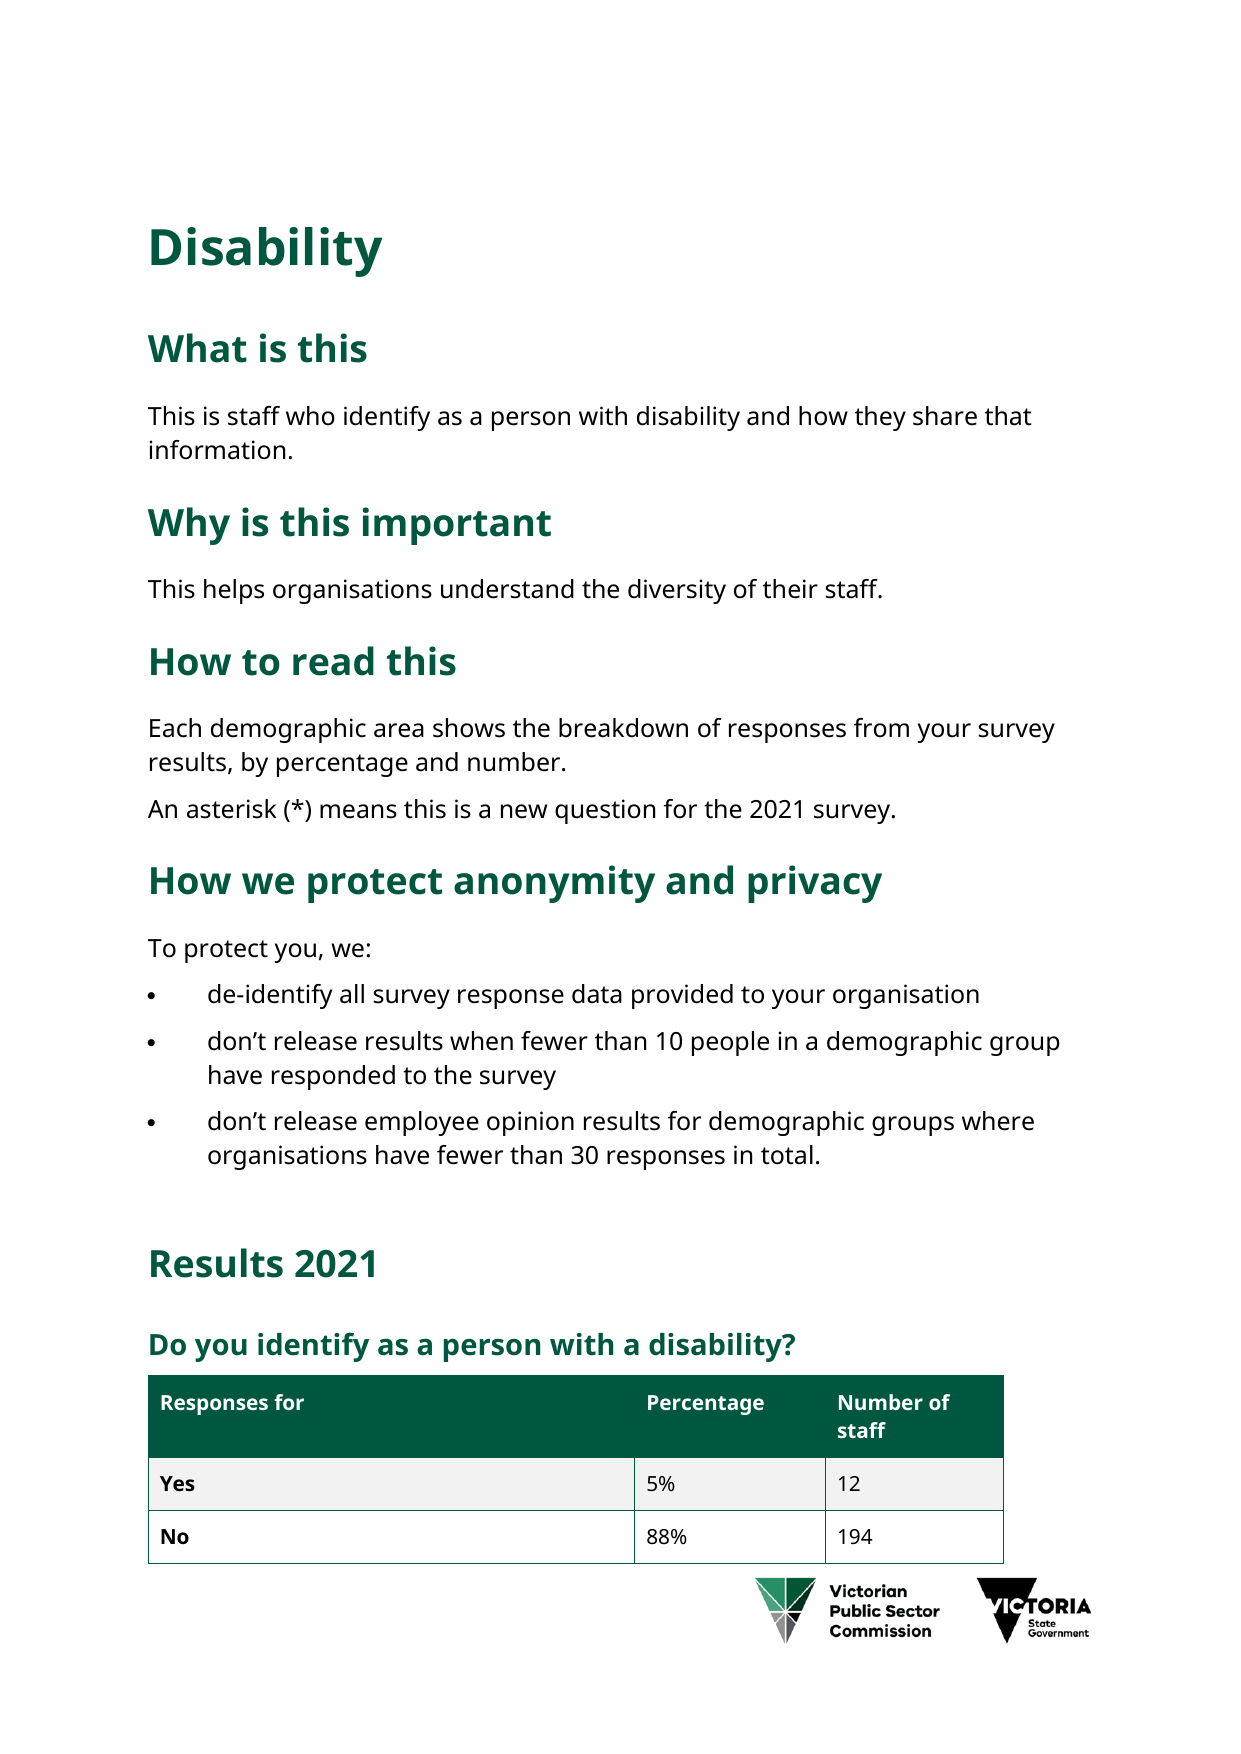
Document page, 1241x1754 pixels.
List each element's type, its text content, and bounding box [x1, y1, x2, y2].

text This is staff who identify as a person with disability and how they share that information. [148, 398, 1092, 467]
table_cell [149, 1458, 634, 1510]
subtitle What is this [148, 323, 1092, 374]
picture [754, 1577, 1093, 1645]
text This helps organisations understand the diversity of their staff. [148, 572, 1092, 606]
text Each demographic area shows the breakdown of responses from your survey results, by percentage and number. [148, 711, 1092, 779]
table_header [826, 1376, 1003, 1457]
text To protect you, we: [148, 930, 1092, 964]
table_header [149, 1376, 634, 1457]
list don’t release results when fewer than 10 people in a demographic group have responded to the survey [148, 1023, 1092, 1091]
subtitle How we protect anonymity and privacy [148, 854, 1092, 906]
list don’t release employee opinion results for demographic groups where organisations have fewer than 30 responses in total. [148, 1104, 1092, 1172]
subtitle How to read this [148, 635, 1092, 686]
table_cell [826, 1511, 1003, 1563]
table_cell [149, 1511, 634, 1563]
subtitle Do you identify as a person with a disability? [148, 1324, 1092, 1363]
list de-identify all survey response data provided to your organisation [148, 977, 1092, 1011]
subtitle Results 2021 [148, 1237, 1092, 1288]
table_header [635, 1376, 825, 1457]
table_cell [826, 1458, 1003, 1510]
subtitle Disability [148, 212, 1092, 280]
subtitle Why is this important [148, 496, 1092, 547]
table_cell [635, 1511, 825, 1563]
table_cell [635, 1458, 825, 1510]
text An asterisk (*) means this is a new question for the 2021 survey. [148, 791, 1092, 825]
